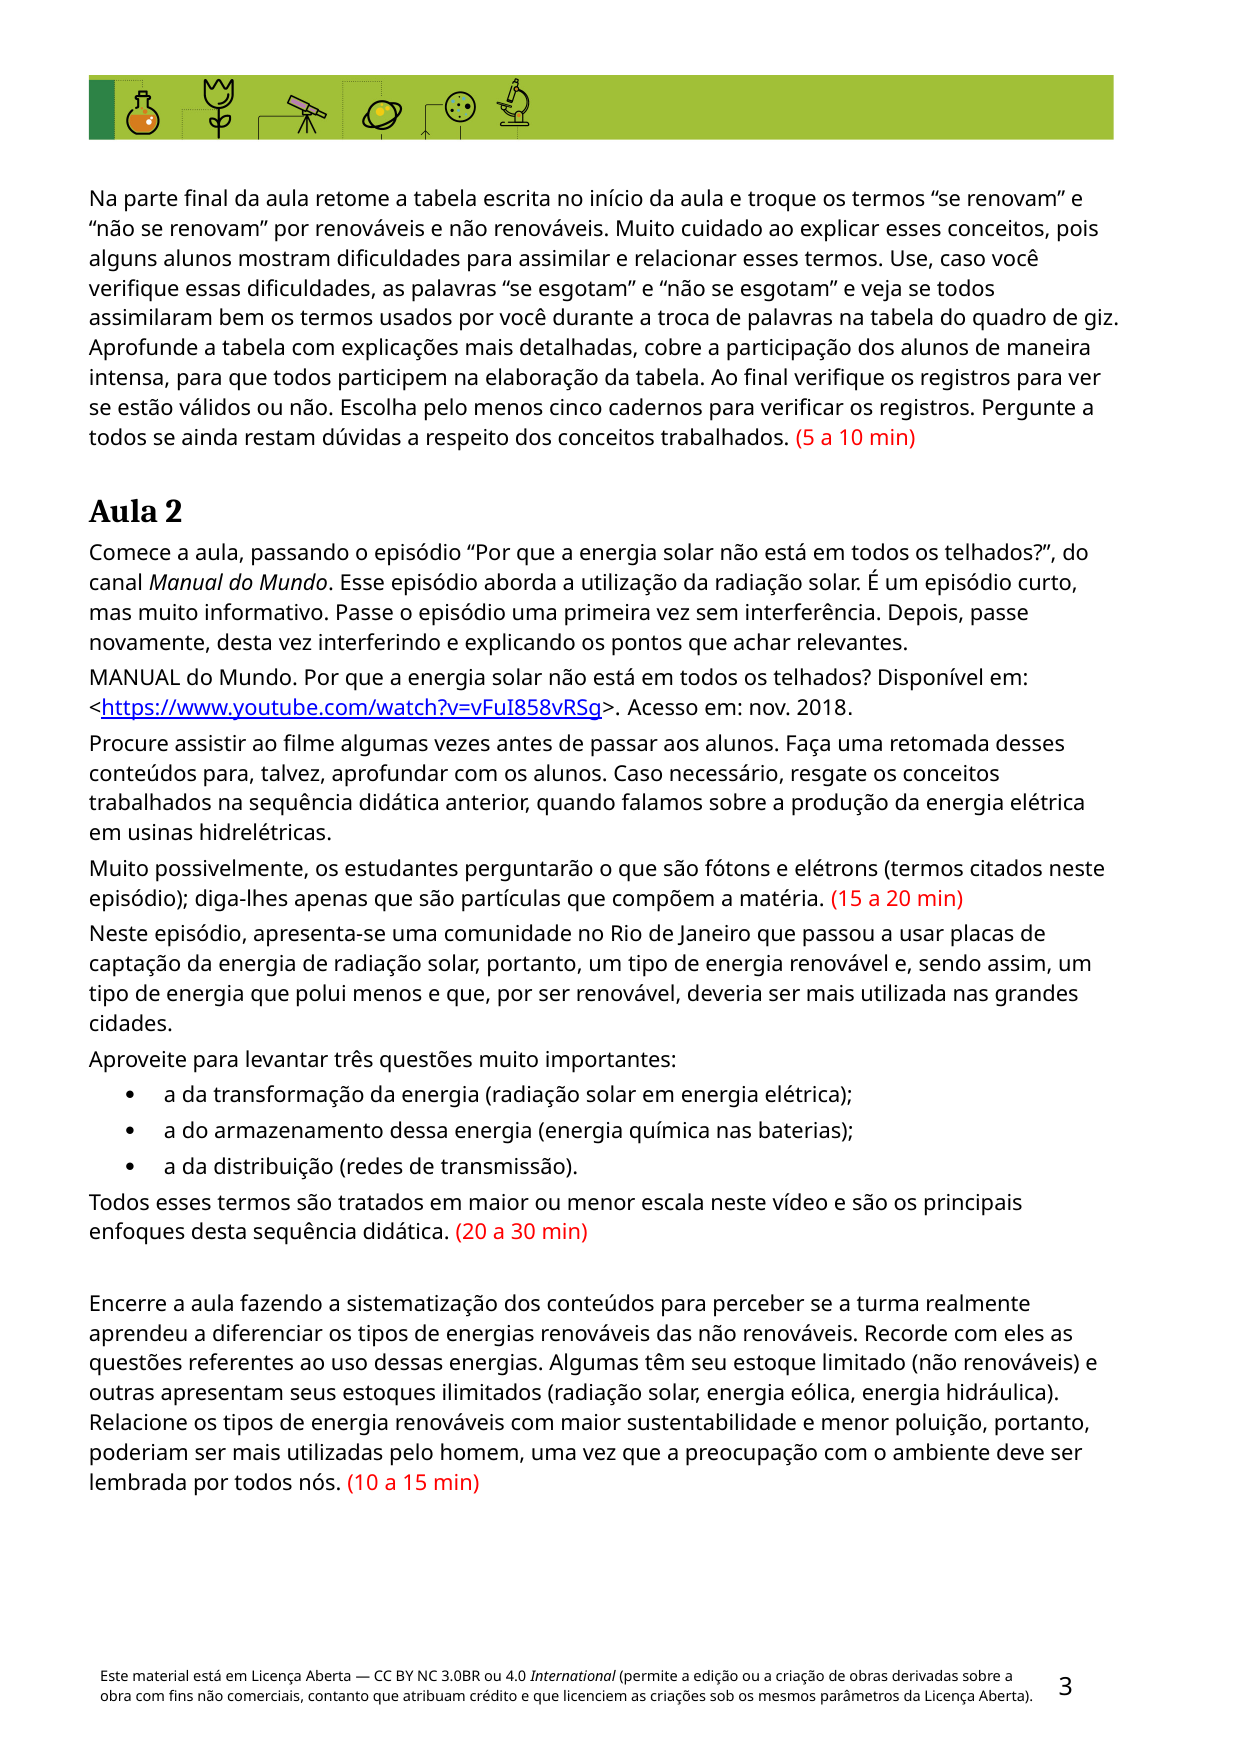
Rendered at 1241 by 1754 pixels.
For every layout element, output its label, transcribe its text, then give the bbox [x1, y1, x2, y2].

text Muito possivelmente, os estudantes perguntarão o que são fótons e elétrons (termos citados neste episódio); diga-lhes apenas que são partículas que compõem a matéria. (15 a 20 min) [89, 853, 1122, 912]
picture [88, 75, 1114, 152]
text Comece a aula, passando o episódio “Por que a energia solar não está em todos os telhados?”, do canal Manual do Mundo. Esse episódio aborda a utilização da radiação solar. É um episódio curto, mas muito informativo. Passe o episódio uma primeira vez sem interferência. Depois, passe novamente, desta vez interferindo e explicando os pontos que achar relevantes. [89, 537, 1122, 656]
list a do armazenamento dessa energia (energia química nas baterias); [126, 1115, 1122, 1145]
text MANUAL do Mundo. Por que a energia solar não está em todos os telhados? Disponível em: <https://www.youtube.com/watch?v=vFuI858vRSg>. Acesso em: nov. 2018. [89, 662, 1122, 722]
text Na parte final da aula retome a tabela escrita no início da aula e troque os termos “se renovam” e “não se renovam” por renováveis e não renováveis. Muito cuidado ao explicar esses conceitos, pois alguns alunos mostram dificuldades para assimilar e relacionar esses termos. Use, caso você verifique essas dificuldades, as palavras “se esgotam” e “não se esgotam” e veja se todos assimilaram bem os termos usados por você durante a troca de palavras na tabela do quadro de giz. Aprofunde a tabela com explicações mais detalhadas, cobre a participação dos alunos de maneira intensa, para que todos participem na elaboração da tabela. Ao final verifique os registros para ver se estão válidos ou não. Escolha pelo menos cinco cadernos para verificar os registros. Pergunte a todos se ainda restam dúvidas a respeito dos conceitos trabalhados. (5 a 10 min) [89, 183, 1122, 451]
list a da transformação da energia (radiação solar em energia elétrica); [126, 1079, 1122, 1109]
text Neste episódio, apresenta-se uma comunidade no Rio de Janeiro que passou a usar placas de captação da energia de radiação solar, portanto, um tipo de energia renovável e, sendo assim, um tipo de energia que polui menos e que, por ser renovável, deveria ser mais utilizada nas grandes cidades. [89, 918, 1122, 1038]
text Todos esses termos são tratados em maior ou menor escala neste vídeo e são os principais enfoques desta sequência didática. (20 a 30 min) [89, 1186, 1122, 1246]
text Encerre a aula fazendo a sistematização dos conteúdos para perceber se a turma realmente aprendeu a diferenciar os tipos de energias renováveis das não renováveis. Recorde com eles as questões referentes ao uso dessas energias. Algumas têm seu estoque limitado (não renováveis) e outras apresentam seus estoques ilimitados (radiação solar, energia eólica, energia hidráulica). Relacione os tipos de energia renováveis com maior sustentabilidade e menor poluição, portanto, poderiam ser mais utilizadas pelo homem, uma vez que a preocupação com o ambiente deve ser lembrada por todos nós. (10 a 15 min) [89, 1288, 1122, 1496]
text Aula 2 [89, 493, 1122, 531]
list a da distribuição (redes de transmissão). [126, 1151, 1122, 1181]
text Procure assistir ao filme algumas vezes antes de passar aos alunos. Faça uma retomada desses conteúdos para, talvez, aprofundar com os alunos. Caso necessário, resgate os conceitos trabalhados na sequência didática anterior, quando falamos sobre a produção da energia elétrica em usinas hidrelétricas. [89, 728, 1122, 847]
text Aproveite para levantar três questões muito importantes: [89, 1043, 1122, 1073]
